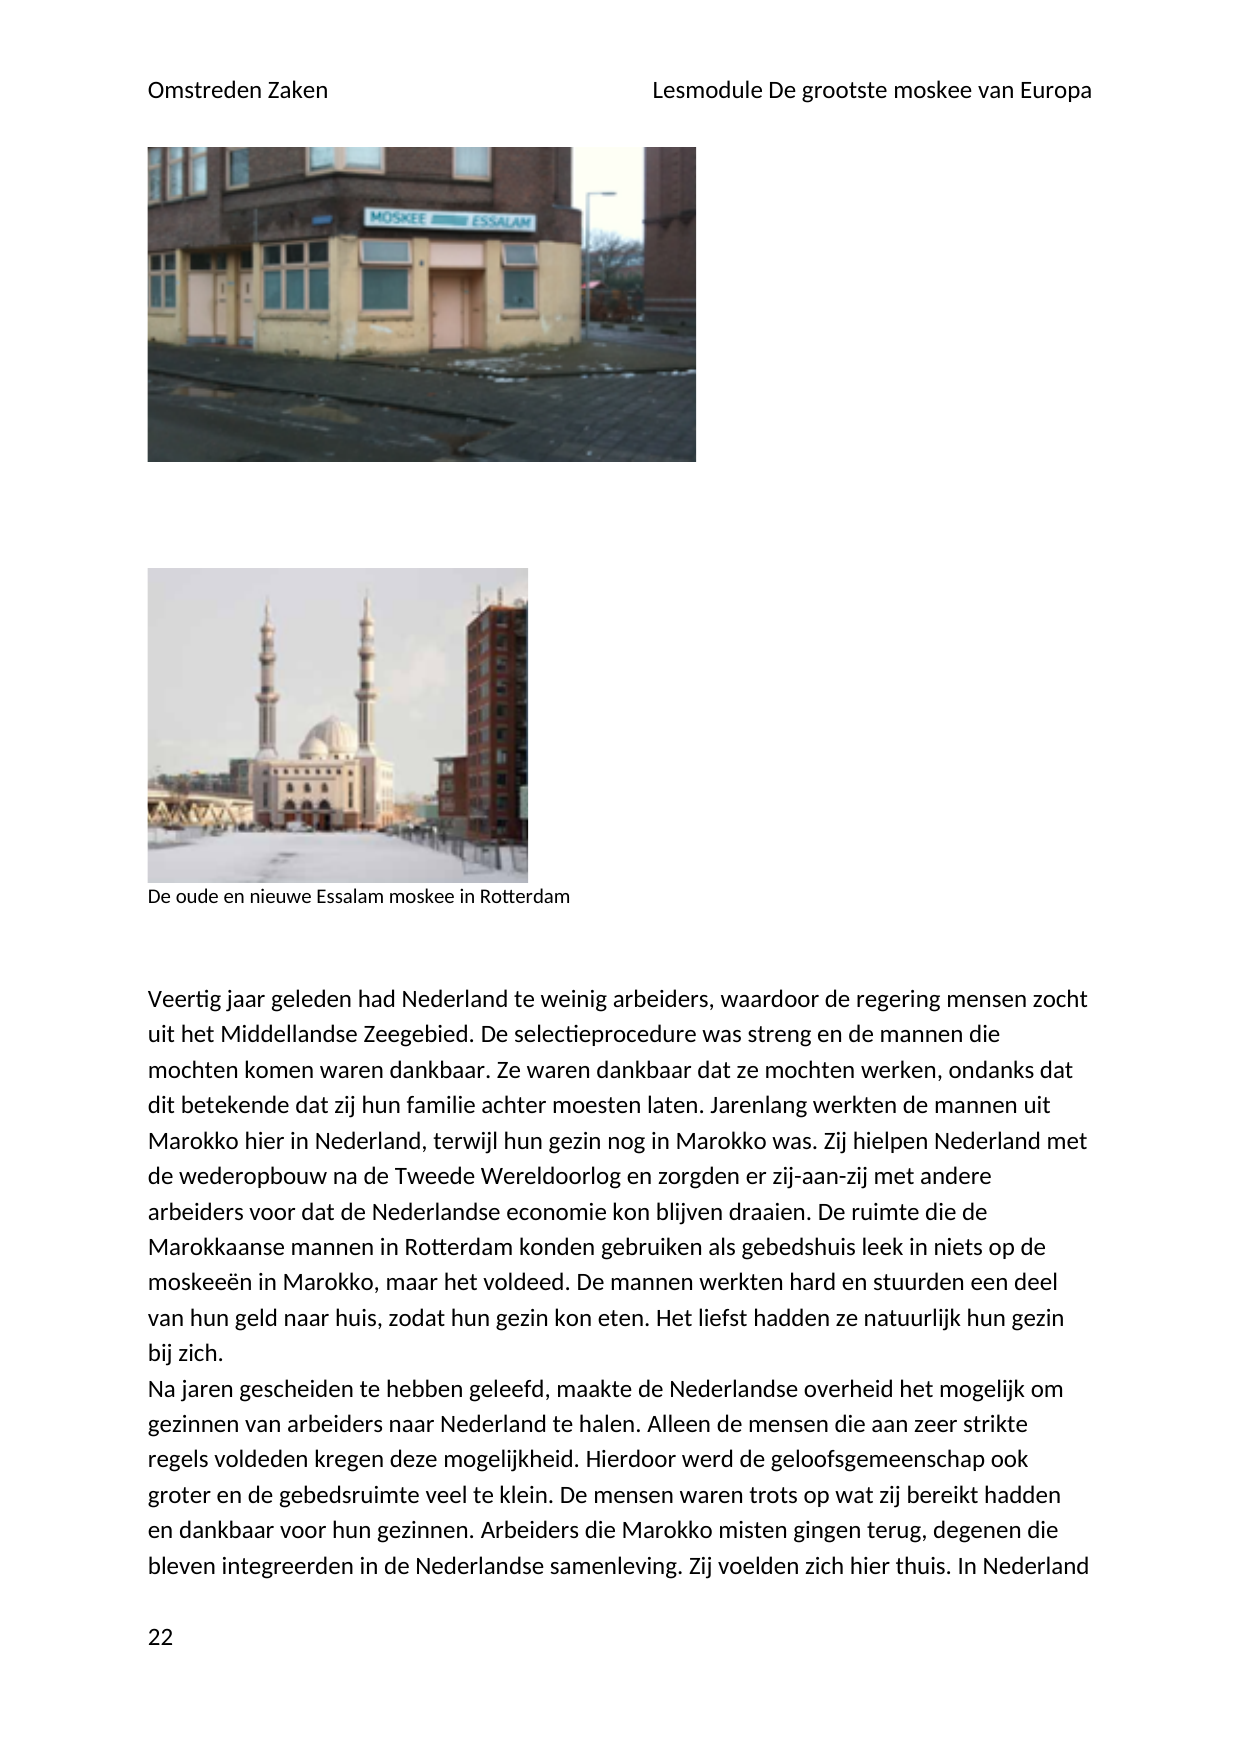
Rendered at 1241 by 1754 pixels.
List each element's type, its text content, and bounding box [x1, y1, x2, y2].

text De oude en nieuwe Essalam moskee in Rotterdam [148, 883, 1093, 908]
picture [147, 147, 697, 462]
picture [147, 568, 529, 883]
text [148, 979, 1093, 1581]
